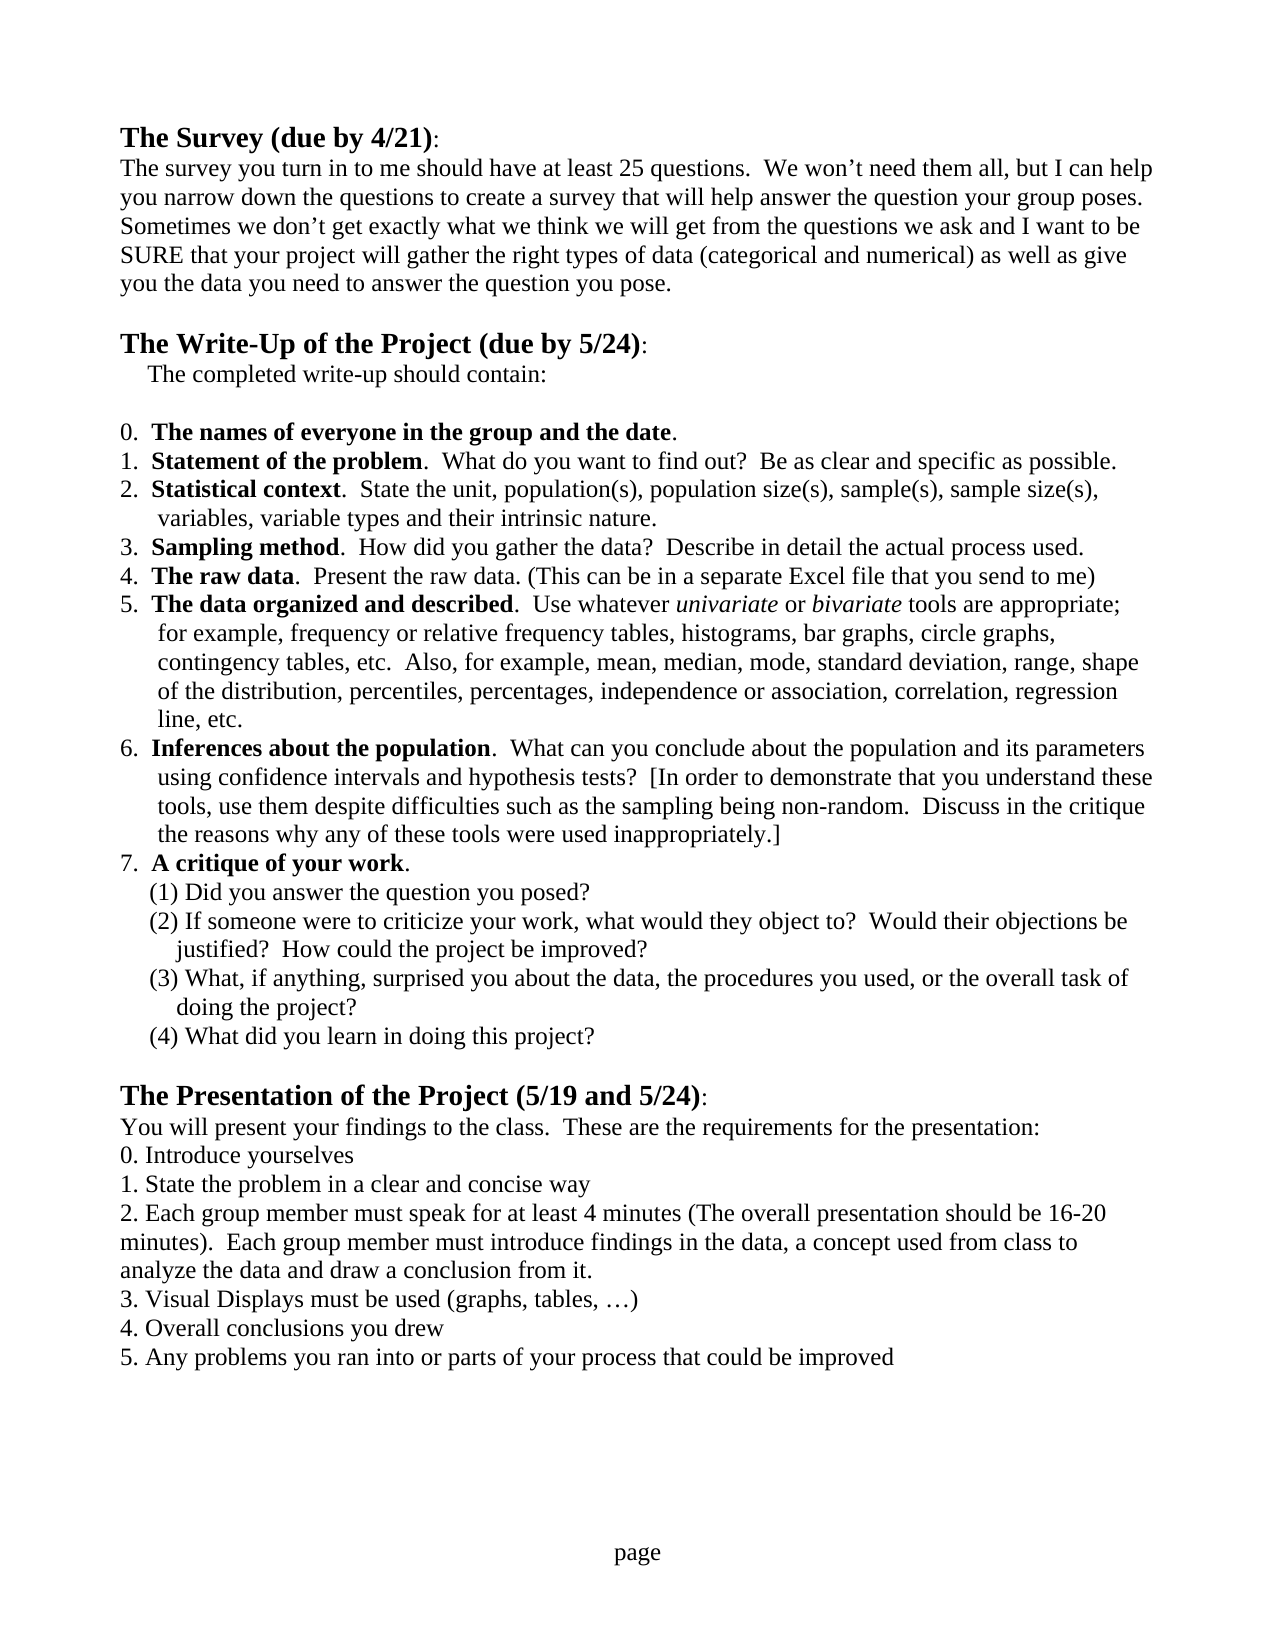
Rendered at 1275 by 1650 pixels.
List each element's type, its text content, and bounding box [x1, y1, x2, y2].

text 1. State the problem in a clear and concise way [120, 1169, 1155, 1198]
text The Survey (due by 4/21): [120, 120, 1155, 153]
text The completed write-up should contain: [147, 359, 1155, 388]
text You will present your findings to the class. These are the requirements for the presentation: [120, 1112, 1155, 1141]
text 3. Sampling method. How did you gather the data? Describe in detail the actual process used. [120, 532, 1155, 561]
text 5. The data organized and described. Use whatever univariate or bivariate tools are appropriate; for example, frequency or relative frequency tables, histograms, bar graphs, circle graphs, contingency tables, etc. Also, for example, mean, median, mode, standard deviation, range, shape of the distribution, percentiles, percentages, independence or association, correlation, regression line, etc. [120, 589, 1155, 733]
text 2. Statistical context. State the unit, population(s), population size(s), sample(s), sample size(s), variables, variable types and their intrinsic nature. [120, 474, 1155, 532]
text (1) Did you answer the question you posed? [149, 877, 1155, 906]
text 5. Any problems you ran into or parts of your process that could be improved [120, 1342, 1155, 1371]
text The survey you turn in to me should have at least 25 questions. We won’t need them all, but I can help you narrow down the questions to create a survey that will help answer the question your group poses. Sometimes we don’t get exactly what we think we will get from the questions we ask and I want to be SURE that your project will gather the right types of data (categorical and numerical) as well as give you the data you need to answer the question you pose. [120, 153, 1155, 297]
text The Write-Up of the Project (due by 5/24): [120, 326, 1155, 359]
text 3. Visual Displays must be used (graphs, tables, …) [120, 1284, 1155, 1313]
text The Presentation of the Project (5/19 and 5/24): [120, 1078, 1155, 1112]
text (4) What did you learn in doing this project? [149, 1021, 1155, 1049]
text (3) What, if anything, surprised you about the data, the procedures you used, or the overall task of doing the project? [149, 963, 1155, 1021]
text 2. Each group member must speak for at least 4 minutes (The overall presentation should be 16-20 minutes). Each group member must introduce findings in the data, a concept used from class to analyze the data and draw a conclusion from it. [120, 1198, 1155, 1284]
text 4. Overall conclusions you drew [120, 1313, 1155, 1342]
text (2) If someone were to criticize your work, what would they object to? Would their objections be justified? How could the project be improved? [149, 906, 1155, 963]
text 0. The names of everyone in the group and the date. [120, 417, 1155, 446]
text 1. Statement of the problem. What do you want to find out? Be as clear and specific as possible. [120, 446, 1155, 474]
text 7. A critique of your work. [120, 848, 1155, 877]
text 4. The raw data. Present the raw data. (This can be in a separate Excel file that you send to me) [120, 561, 1155, 589]
text 0. Introduce yourselves [120, 1141, 1155, 1169]
text 6. Inferences about the population. What can you conclude about the population and its parameters using confidence intervals and hypothesis tests? [In order to demonstrate that you understand these tools, use them despite difficulties such as the sampling being non-random. Discuss in the critique the reasons why any of these tools were used inappropriately.] [120, 733, 1155, 848]
